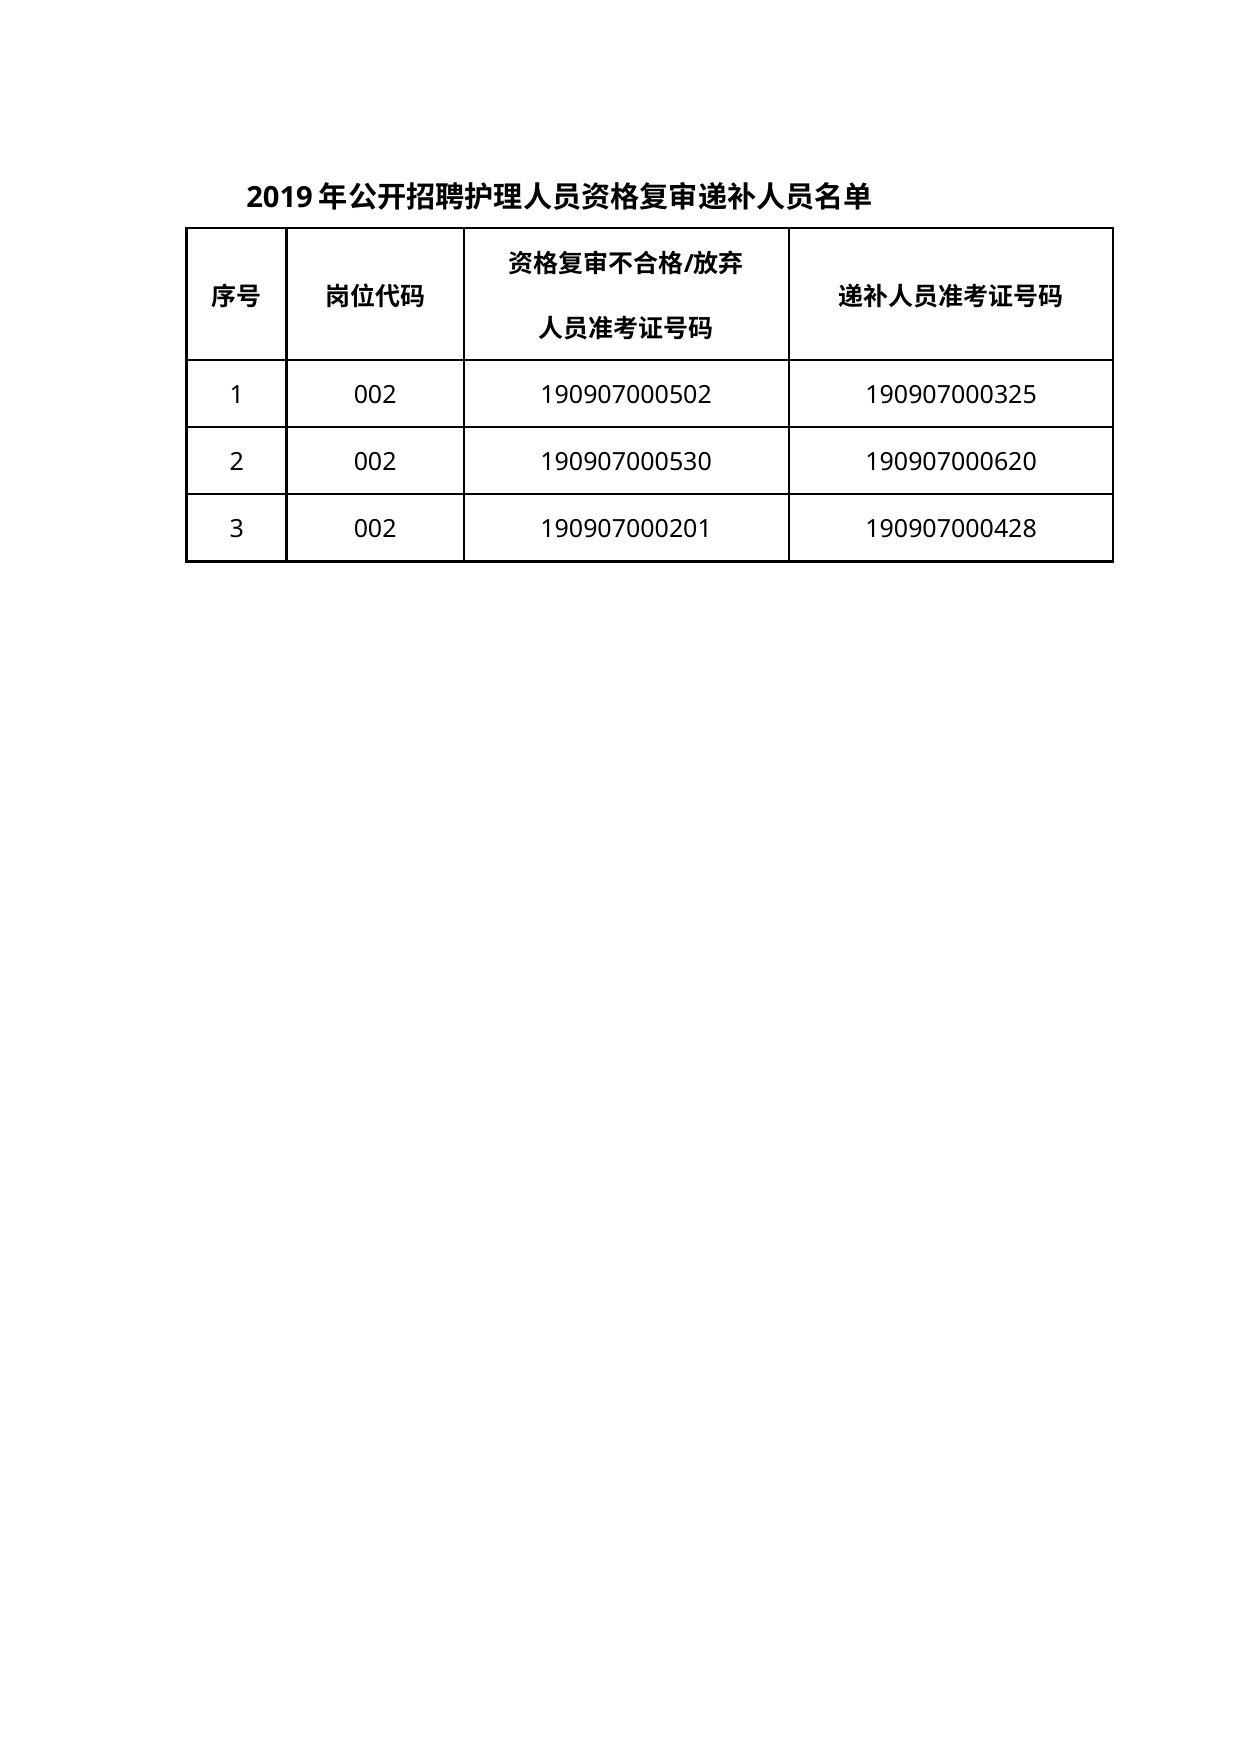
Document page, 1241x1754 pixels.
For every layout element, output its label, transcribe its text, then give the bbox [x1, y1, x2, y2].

table_cell 002 [288, 428, 463, 493]
table_cell 190907000502 [465, 361, 788, 426]
table_cell 190907000620 [790, 428, 1112, 493]
text 2019年公开招聘护理人员资格复审递补人员名单 [187, 162, 1053, 227]
table_cell 190907000325 [790, 361, 1112, 426]
table_cell 190907000201 [465, 495, 788, 560]
table_cell 190907000530 [465, 428, 788, 493]
table_header 递补人员准考证号码 [790, 229, 1112, 359]
table_header 岗位代码 [288, 229, 463, 359]
table_cell 1 [188, 361, 285, 426]
table_cell 002 [288, 361, 463, 426]
table_cell 2 [188, 428, 285, 493]
table_cell 3 [188, 495, 285, 560]
table_header 资格复审不合格/放弃 人员准考证号码 [465, 229, 788, 359]
table_cell 190907000428 [790, 495, 1112, 560]
table_cell 002 [288, 495, 463, 560]
table_header 序号 [188, 229, 285, 359]
